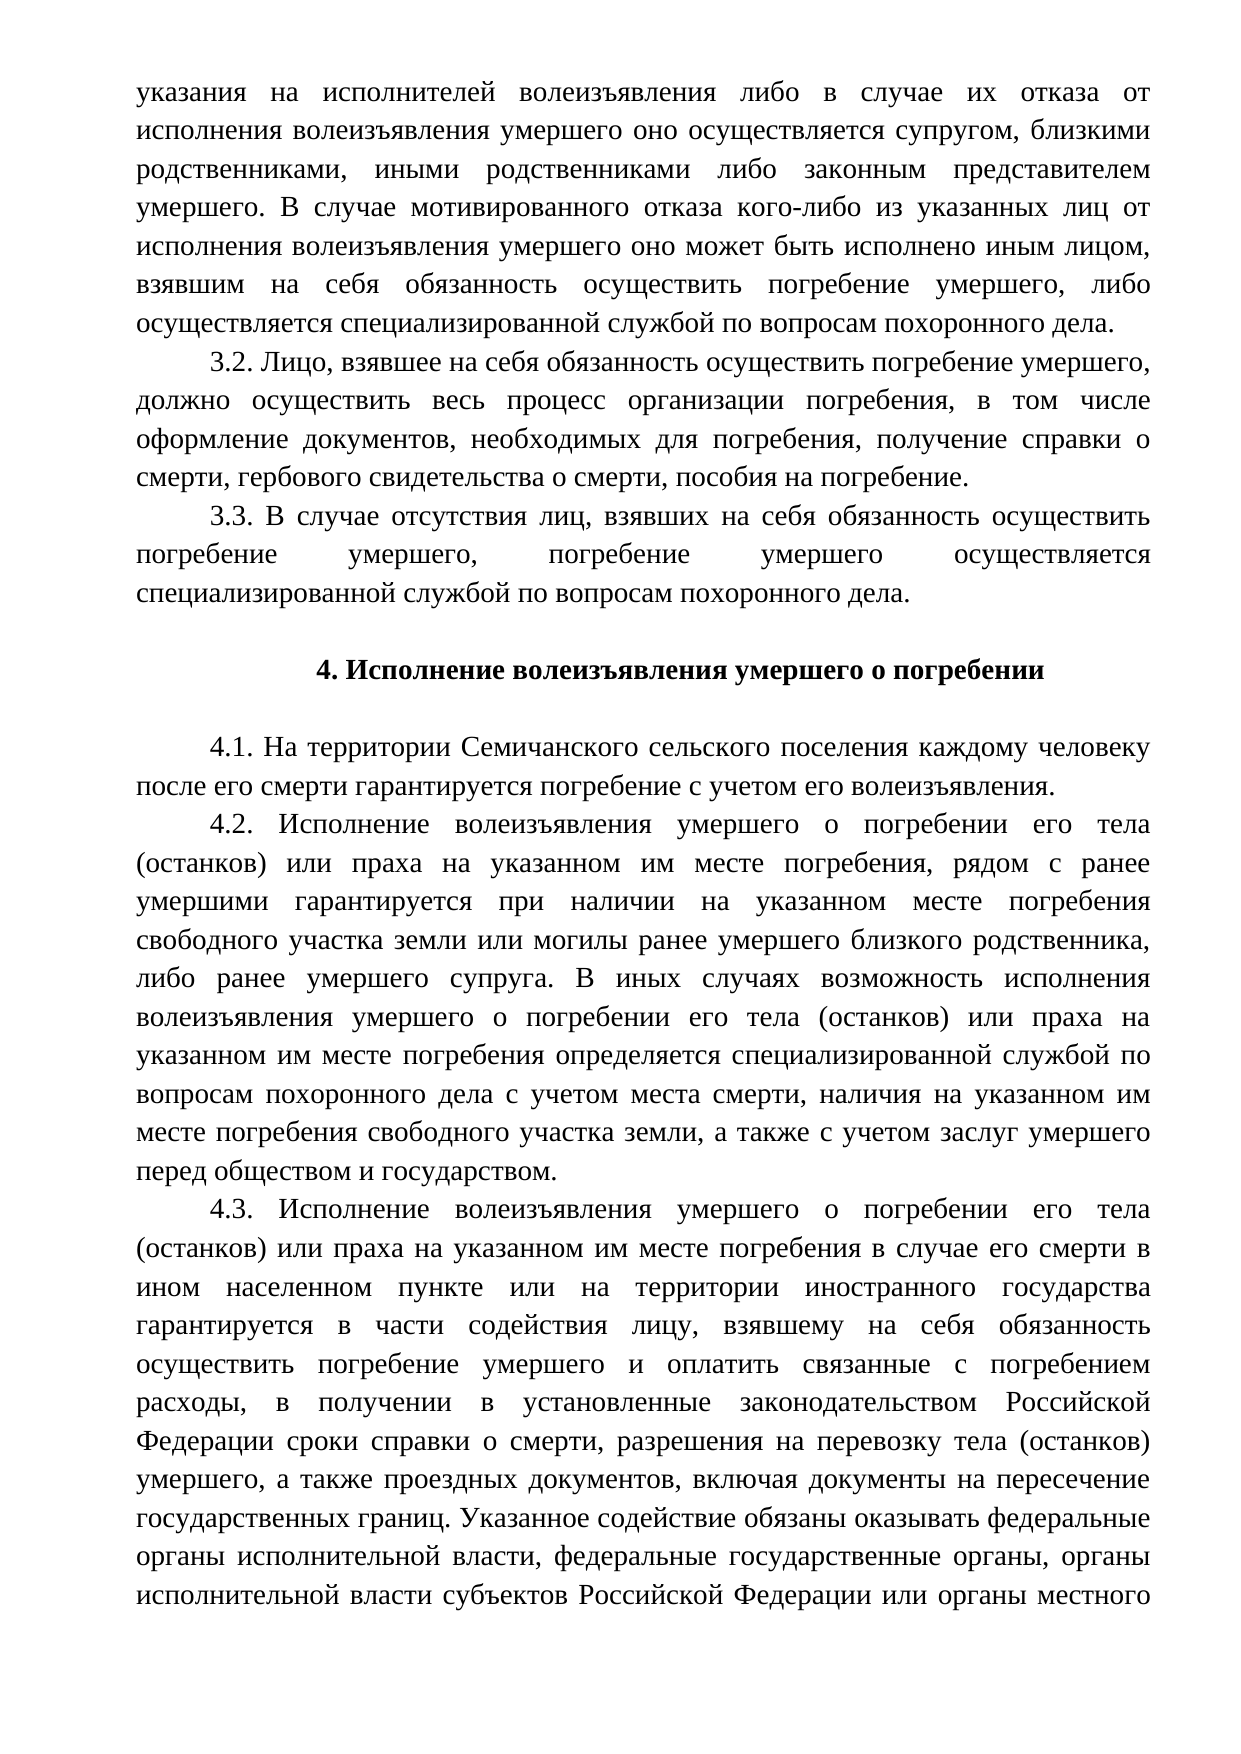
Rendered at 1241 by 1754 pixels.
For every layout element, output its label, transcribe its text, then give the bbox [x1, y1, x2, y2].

text 3.3. В случае отсутствия лиц, взявших на себя обязанность осуществить погребение умершего, погребение умершего осуществляется специализированной службой по вопросам похоронного дела. [136, 498, 1152, 608]
text 4.1. На территории Семичанского сельского поселения каждому человеку после его смерти гарантируется погребение с учетом его волеизъявления. [136, 729, 1152, 801]
text 4.2. Исполнение волеизъявления умершего о погребении его тела (останков) или праха на указанном им месте погребения, рядом с ранее умершими гарантируется при наличии на указанном месте погребения свободного участка земли или могилы ранее умершего близкого родственника, либо ранее умершего супруга. В иных случаях возможность исполнения волеизъявления умершего о погребении его тела (останков) или праха на указанном им месте погребения определяется специализированной службой по вопросам похоронного дела с учетом места смерти, наличия на указанном им месте погребения свободного участка земли, а также с учетом заслуг умершего перед обществом и государством. [136, 806, 1152, 1187]
text 4. Исполнение волеизъявления умершего о погребении [136, 652, 1152, 686]
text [136, 1192, 1152, 1611]
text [136, 74, 1152, 339]
text 3.2. Лицо, взявшее на себя обязанность осуществить погребение умершего, должно осуществить весь процесс организации погребения, в том числе оформление документов, необходимых для погребения, получение справки о смерти, гербового свидетельства о смерти, пособия на погребение. [136, 344, 1152, 493]
